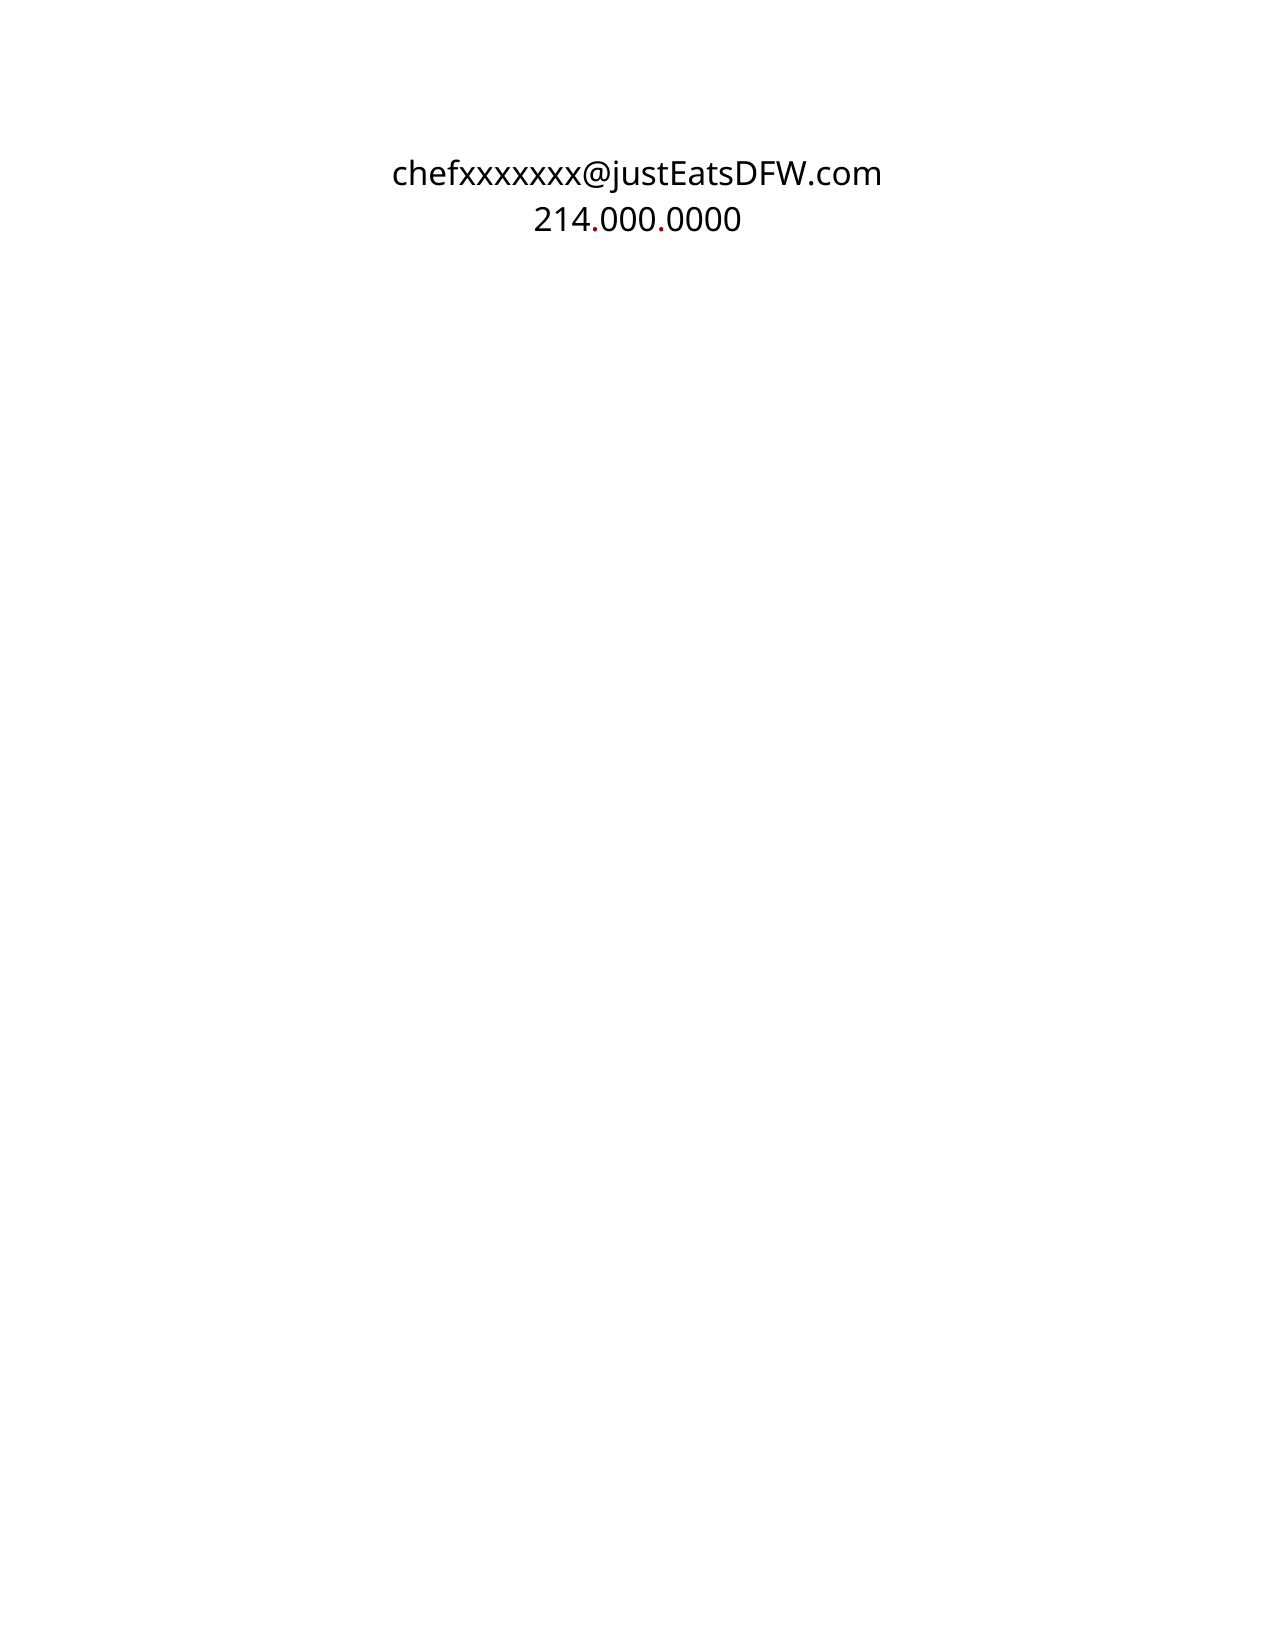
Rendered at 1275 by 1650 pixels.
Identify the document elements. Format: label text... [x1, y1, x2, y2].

text chefxxxxxxx@justEatsDFW.com [187, 150, 1087, 195]
text 214.000.0000 [187, 195, 1087, 241]
